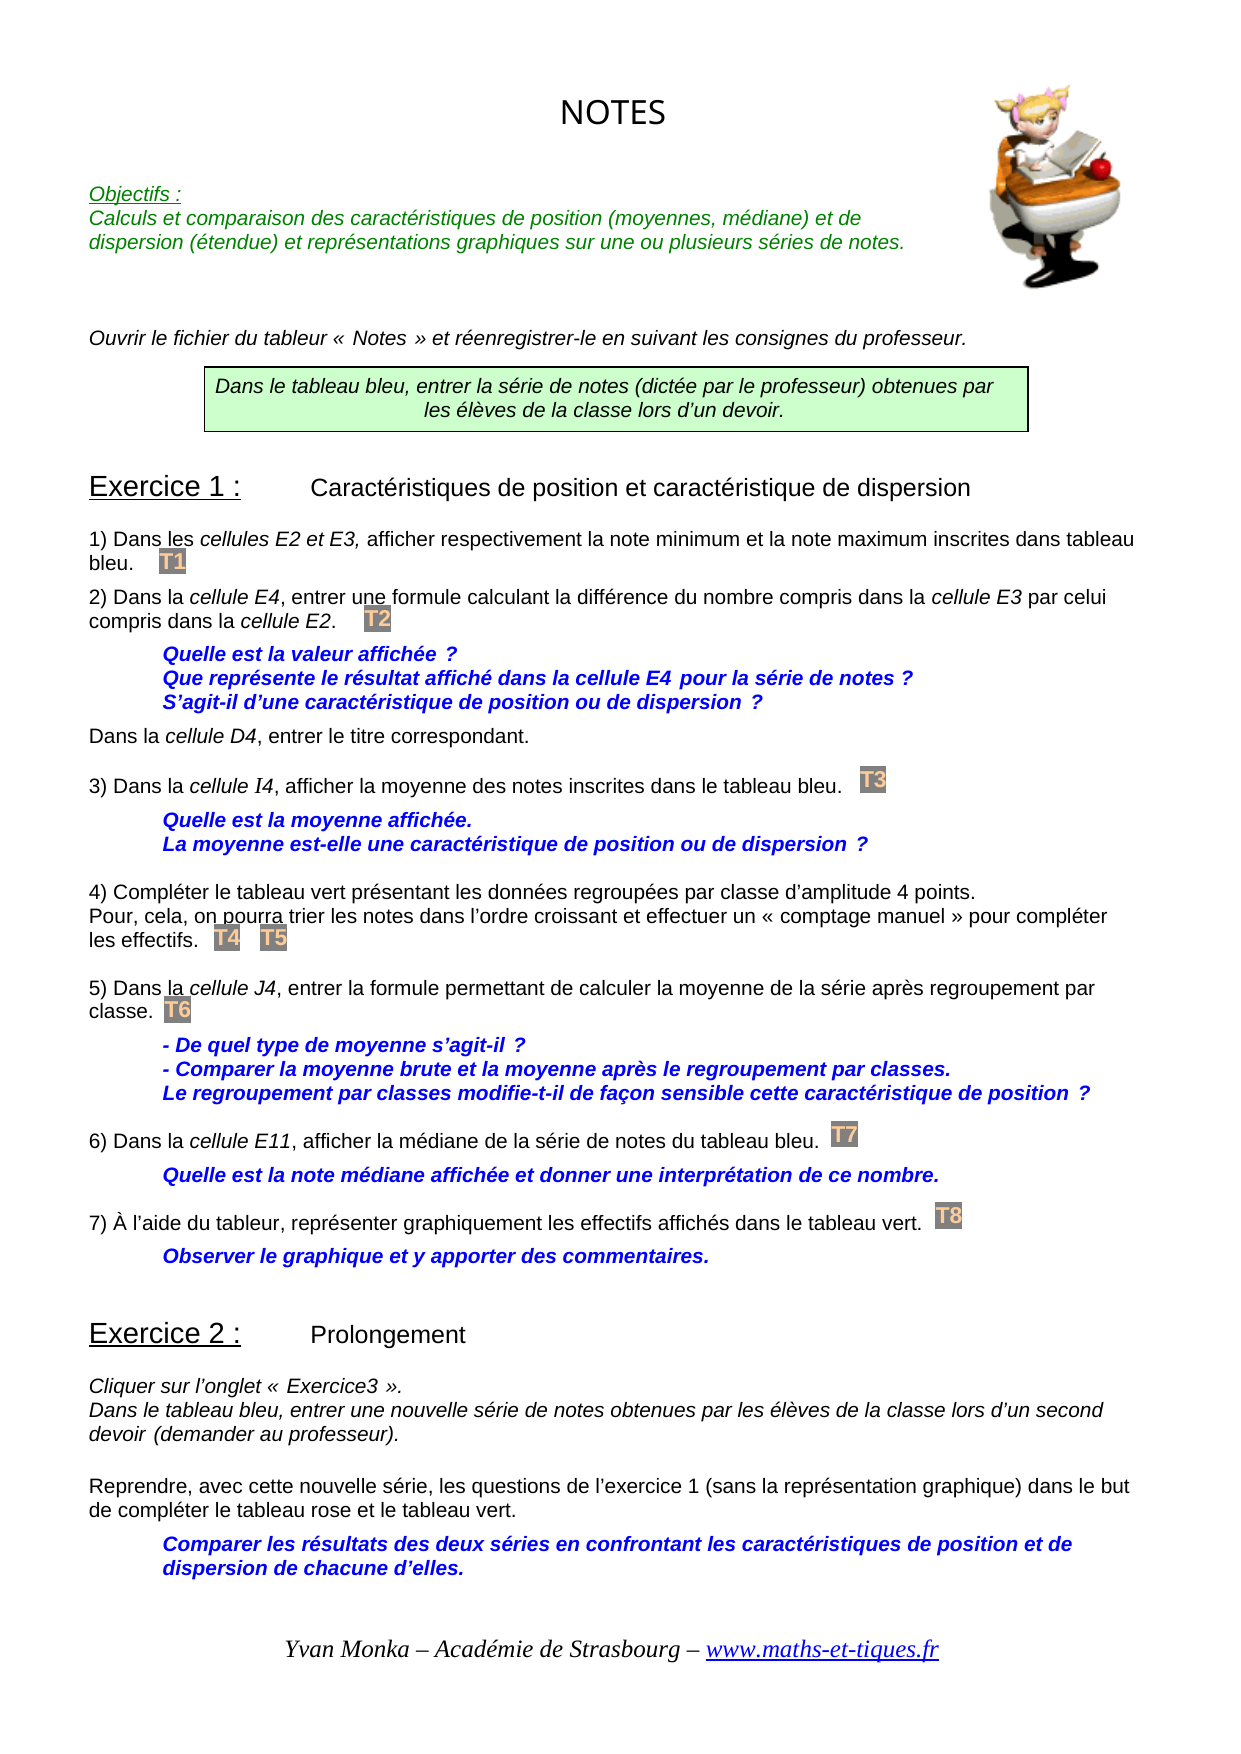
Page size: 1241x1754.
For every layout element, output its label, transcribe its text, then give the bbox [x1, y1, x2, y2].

text Dans le tableau bleu, entrer une nouvelle série de notes obtenues par les élèves de la classe lors d’un second devoir (demander au professeur). [89, 1397, 1137, 1445]
text Objectifs : [89, 182, 960, 206]
text Calculs et comparaison des caractéristiques de position (moyennes, médiane) et de dispersion (étendue) et représentations graphiques sur une ou plusieurs séries de notes. [89, 206, 960, 254]
text Reprendre, avec cette nouvelle série, les questions de l’exercice 1 (sans la représentation graphique) dans le but de compléter le tableau rose et le tableau vert. [89, 1474, 1137, 1522]
text Exercice 1 : Caractéristiques de position et caractéristique de dispersion [89, 469, 1137, 503]
text 5) Dans la cellule J4, entrer la formule permettant de calculer la moyenne de la série après regroupement par classe. [89, 975, 1137, 1023]
text 6) Dans la cellule E11, afficher la médiane de la série de notes du tableau bleu. [89, 1129, 1137, 1153]
text Comparer les résultats des deux séries en confrontant les caractéristiques de position et de dispersion de chacune d’elles. [162, 1532, 1137, 1579]
text NOTES [89, 89, 962, 134]
text Quelle est la moyenne affichée. [89, 808, 1137, 832]
text - De quel type de moyenne s’agit-il ? [89, 1033, 1137, 1057]
text 3) Dans la cellule I4, afficher la moyenne des notes inscrites dans le tableau bleu. [89, 772, 1137, 798]
text Exercice 2 : Prolongement [89, 1316, 1137, 1349]
text Cliquer sur l’onglet « Exercice3 ». [89, 1373, 1137, 1397]
text Pour, cela, on pourra trier les notes dans l’ordre croissant et effectuer un « comptage manuel » pour compléter les effectifs. [89, 903, 1137, 951]
text 1) Dans les cellules E2 et E3, afficher respectivement la note minimum et la note maximum inscrites dans tableau bleu. [89, 527, 1137, 575]
text 2) Dans la cellule E4, entrer une formule calculant la différence du nombre compris dans la cellule E3 par celui compris dans la cellule E2. [89, 584, 1137, 632]
text 4) Compléter le tableau vert présentant les données regroupées par classe d’amplitude 4 points. [89, 879, 1137, 903]
text Quelle est la valeur affichée ? [89, 642, 1137, 666]
text Ouvrir le fichier du tableur « Notes » et réenregistrer-le en suivant les consignes du professeur. [89, 326, 1137, 350]
text Dans la cellule D4, entrer le titre correspondant. [89, 724, 1137, 748]
text Dans le tableau bleu, entrer la série de notes (dictée par le professeur) obtenues par les élèves de la classe lors d’un devoir. [207, 374, 1004, 422]
text S’agit-il d’une caractéristique de position ou de dispersion ? [89, 690, 1137, 714]
text Observer le graphique et y apporter des commentaires. [89, 1244, 1137, 1268]
text Que représente le résultat affiché dans la cellule E4 pour la série de notes ? [89, 666, 1137, 690]
text 7) À l’aide du tableur, représenter graphiquement les effectifs affichés dans le tableau vert. [89, 1210, 1137, 1234]
picture [962, 33, 1172, 294]
text La moyenne est-elle une caractéristique de position ou de dispersion ? [89, 832, 1137, 856]
text Quelle est la note médiane affichée et donner une interprétation de ce nombre. [89, 1162, 1137, 1186]
text - Comparer la moyenne brute et la moyenne après le regroupement par classes. [89, 1057, 1137, 1081]
text Le regroupement par classes modifie-t-il de façon sensible cette caractéristique de position ? [89, 1081, 1137, 1105]
